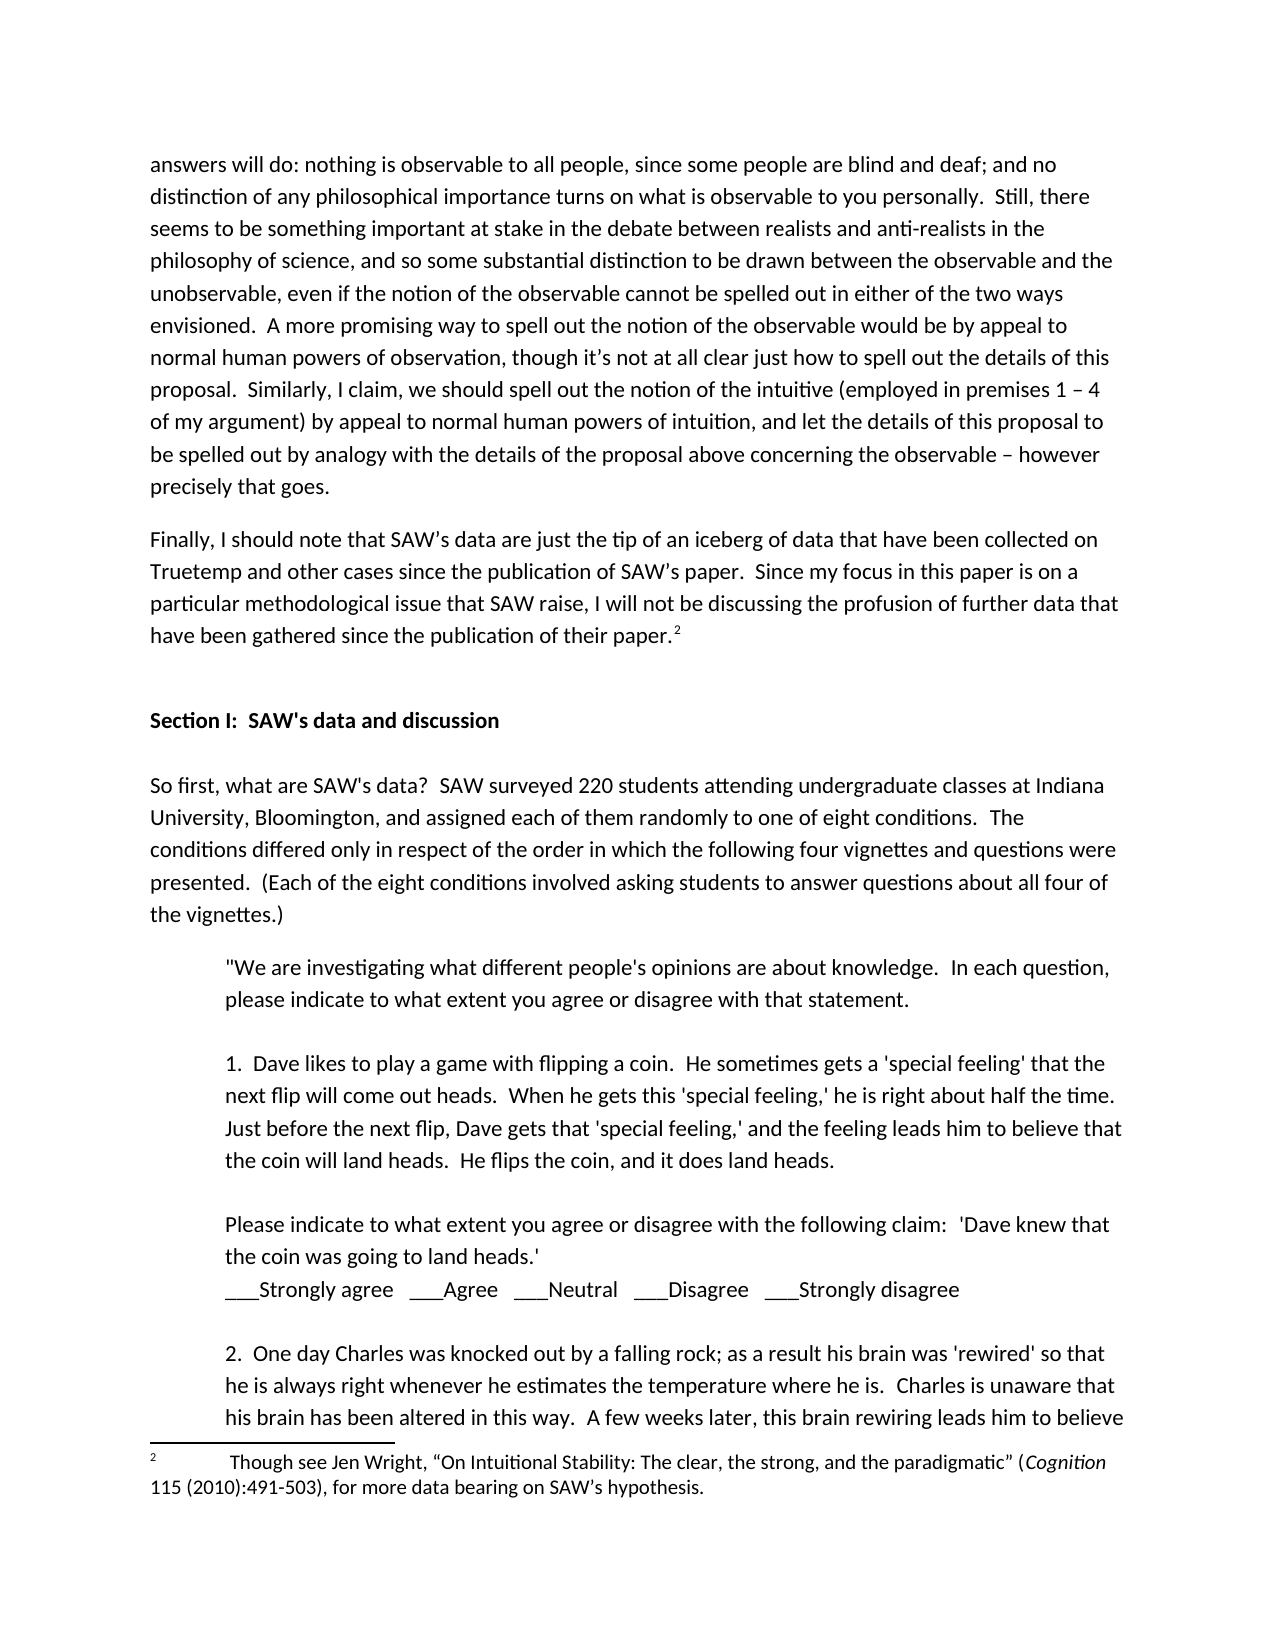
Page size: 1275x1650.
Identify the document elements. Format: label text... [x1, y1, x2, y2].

text Finally, I should note that SAW’s data are just the tip of an iceberg of data that have been collected on Truetemp and other cases since the publication of SAW’s paper. Since my focus in this paper is on a particular methodological issue that SAW raise, I will not be discussing the profusion of further data that have been gathered since the publication of their paper. [150, 525, 1125, 649]
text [225, 953, 1125, 1431]
text Section I: SAW's data and discussion So first, what are SAW's data? SAW surveyed 220 students attending undergraduate classes at Indiana University, Bloomington, and assigned each of them randomly to one of eight conditions. The conditions differed only in respect of the order in which the following four vignettes and questions were presented. (Each of the eight conditions involved asking students to answer questions about all four of the vignettes.) [150, 674, 1125, 928]
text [150, 150, 1125, 500]
